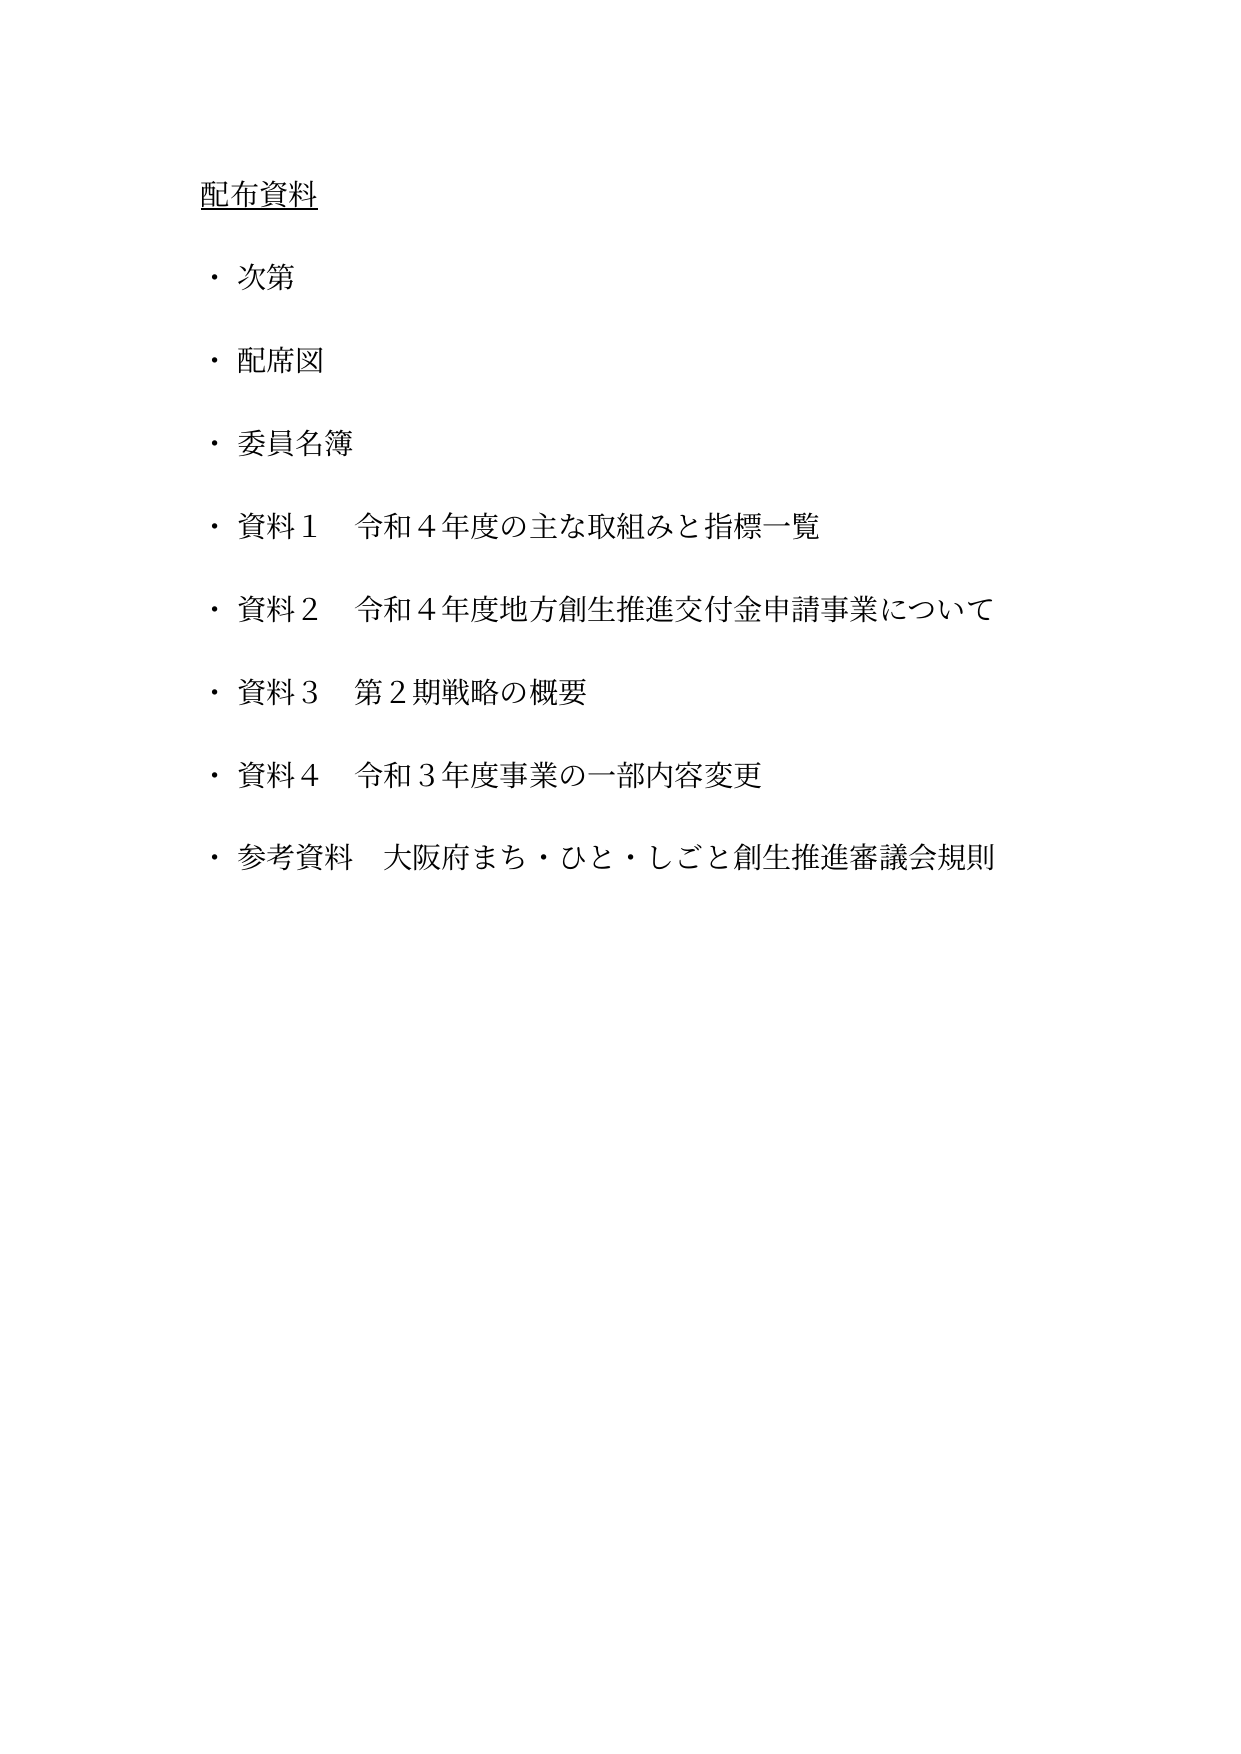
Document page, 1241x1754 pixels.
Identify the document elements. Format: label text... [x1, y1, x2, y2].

text ・ 資料２ 令和４年度地方創生推進交付金申請事業について [112, 566, 1128, 649]
text ・ 資料１ 令和４年度の主な取組みと指標一覧 [112, 483, 1128, 566]
text 配布資料 [112, 151, 1128, 234]
text ・ 委員名簿 [112, 400, 1128, 483]
text ・ 資料３ 第２期戦略の概要 [112, 649, 1128, 732]
text ・ 次第 [112, 234, 1128, 317]
text ・ 配席図 [112, 317, 1128, 400]
text ・ 参考資料 大阪府まち・ひと・しごと創生推進審議会規則 [112, 815, 1128, 898]
text ・ 資料４ 令和３年度事業の一部内容変更 [112, 732, 1128, 815]
